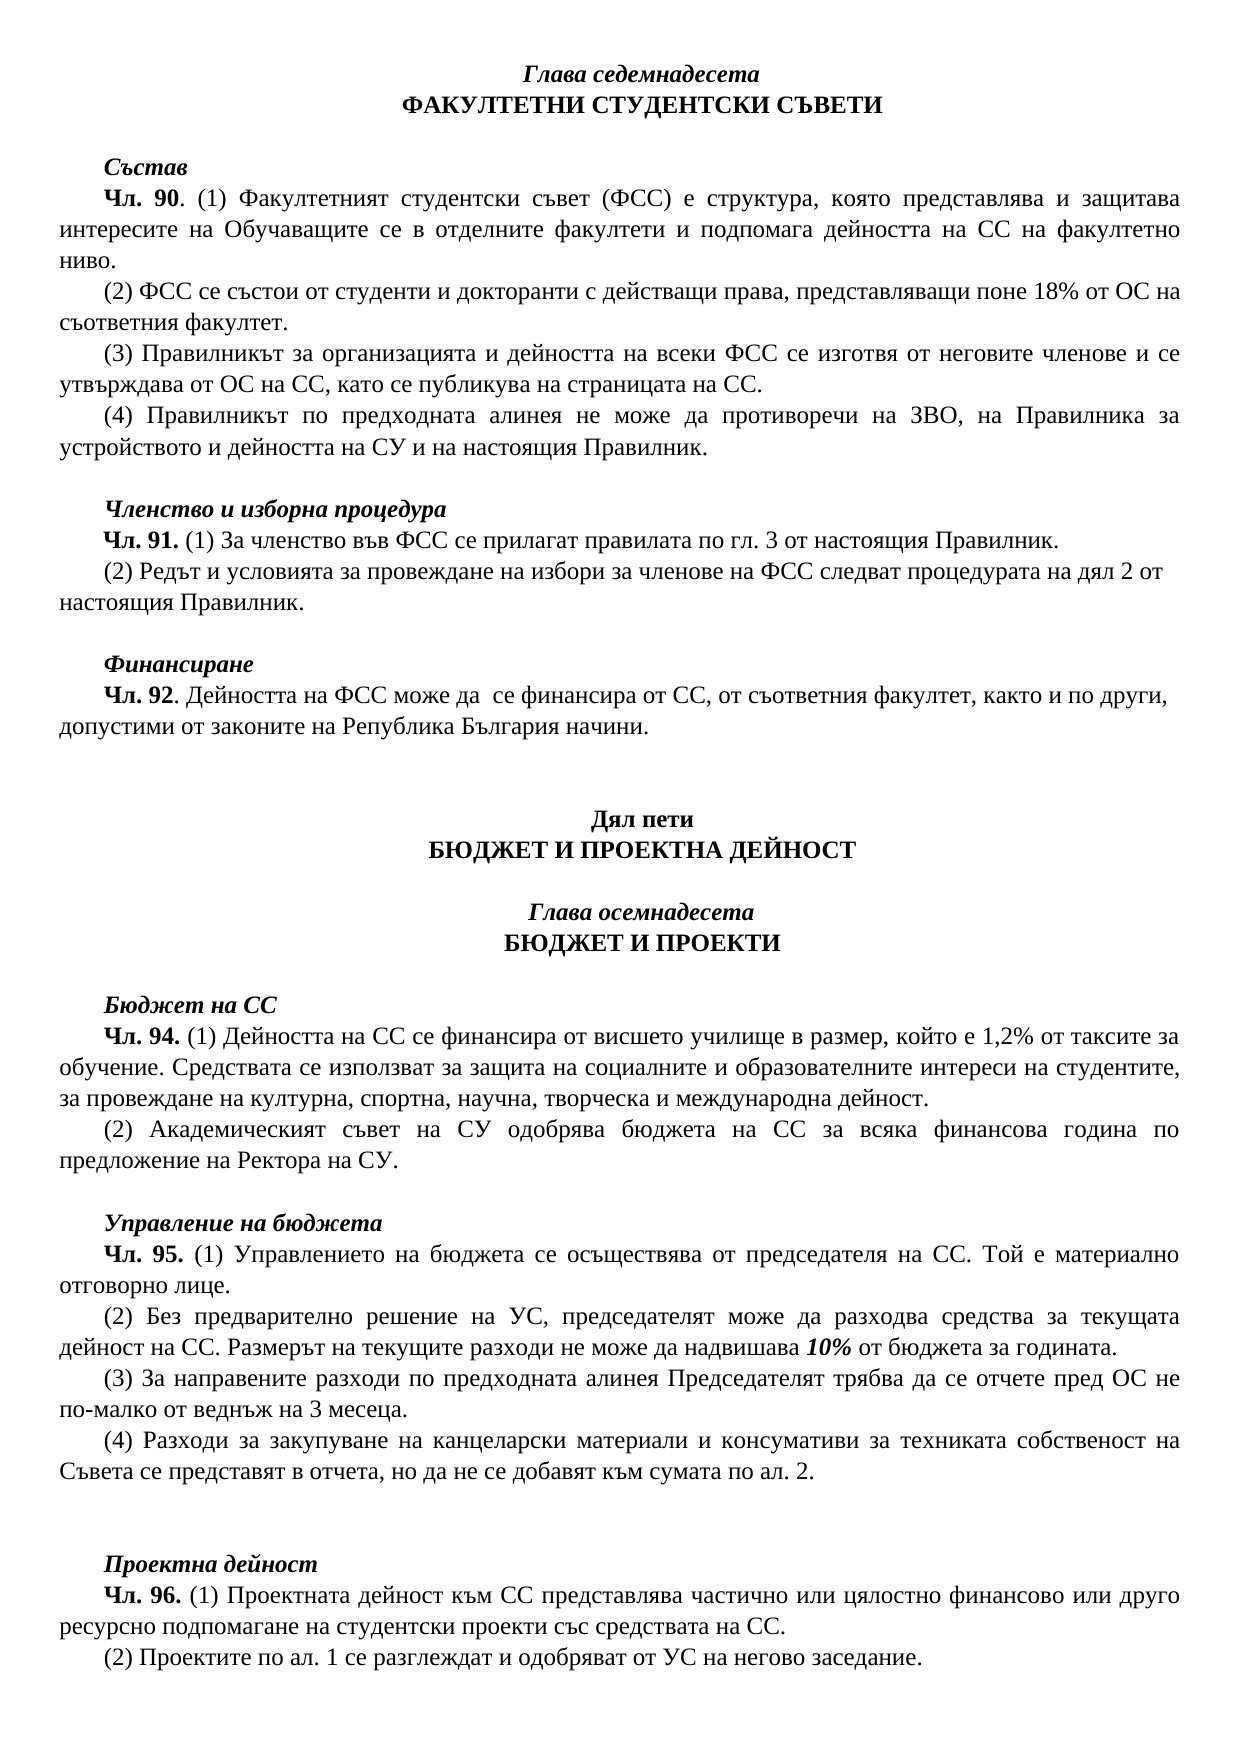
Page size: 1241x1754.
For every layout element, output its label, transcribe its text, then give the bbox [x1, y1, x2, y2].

text (2) Академическият съвет на СУ одобрява бюджета на СС за всяка финансова година по предложение на Ректора на СУ. [59, 1114, 1181, 1174]
text Финансиране [59, 649, 1181, 678]
text (2) Без предварително решение на УС, председателят може да разходва средства за текущата дейност на СС. Размерът на текущите разходи не може да надвишава 10% от бюджета за годината. [59, 1301, 1181, 1361]
text Глава седемнадесета [59, 59, 1181, 88]
text (4) Правилникът по предходната алинея не може да противоречи на ЗВО, на Правилника за устройството и дейността на СУ и на настоящия Правилник. [59, 401, 1181, 460]
text Глава осемнадесета [59, 897, 1181, 926]
text ФАКУЛТЕТНИ СТУДЕНТСКИ СЪВЕТИ [59, 90, 1181, 119]
text Състав [59, 152, 1181, 181]
text Чл. 92. Дейността на ФСС може да се финансира от СС, от съответния факултет, както и по други, допустими от законите на Република България начини. [59, 680, 1181, 740]
text Чл. 95. (1) Управлението на бюджета се осъществява от председателя на СС. Той е материално отговорно лице. [59, 1239, 1181, 1298]
text БЮДЖЕТ И ПРОЕКТНА ДЕЙНОСТ [59, 835, 1181, 864]
text Дял пети [59, 804, 1181, 833]
text (2) Редът и условията за провеждане на избори за членове на ФСС следват процедурата на дял 2 от настоящия Правилник. [59, 556, 1181, 616]
text Чл. 96. (1) Проектната дейност към СС представлява частично или цялостно финансово или друго ресурсно подпомагане на студентски проекти със средствата на СС. [59, 1580, 1181, 1640]
text Членство и изборна процедура Чл. 91. (1) За членство във ФСС се прилагат правилата по гл. 3 от настоящия Правилник. [59, 494, 1181, 553]
text Чл. 94. (1) Дейността на СС се финансира от висшето училище в размер, който е 1,2% от таксите за обучение. Средствата се използват за защита на социалните и образователните интереси на студентите, за провеждане на културна, спортна, научна, творческа и международна дейност. [59, 1021, 1181, 1112]
text (3) За направените разходи по предходната алинея Председателят трябва да се отчете пред ОС не по-малко от веднъж на 3 месеца. [59, 1363, 1181, 1423]
text Управление на бюджета [59, 1208, 1181, 1236]
text (3) Правилникът за организацията и дейността на всеки ФСС се изготвя от неговите членове и се утвърждава от ОС на СС, като се публикува на страницата на СС. [59, 338, 1181, 398]
text (2) Проектите по ал. 1 се разглеждат и одобряват от УС на негово заседание. [59, 1642, 1181, 1671]
text БЮДЖЕТ И ПРОЕКТИ [59, 928, 1181, 957]
text Бюджет на СС [59, 990, 1181, 1019]
text (4) Разходи за закупуване на канцеларски материали и консумативи за техниката собственост на Съвета се представят в отчета, но да не се добавят към сумата по ал. 2. [59, 1425, 1181, 1485]
text Проектна дейност [59, 1549, 1181, 1578]
text Чл. 90. (1) Факултетният студентски съвет (ФСС) е структура, която представлява и защитава интересите на Обучаващите се в отделните факултети и подпомага дейността на СС на факултетно ниво. [59, 183, 1181, 274]
text (2) ФСС се състои от студенти и докторанти с действащи права, представляващи поне 18% от ОС на съответния факултет. [59, 276, 1181, 336]
